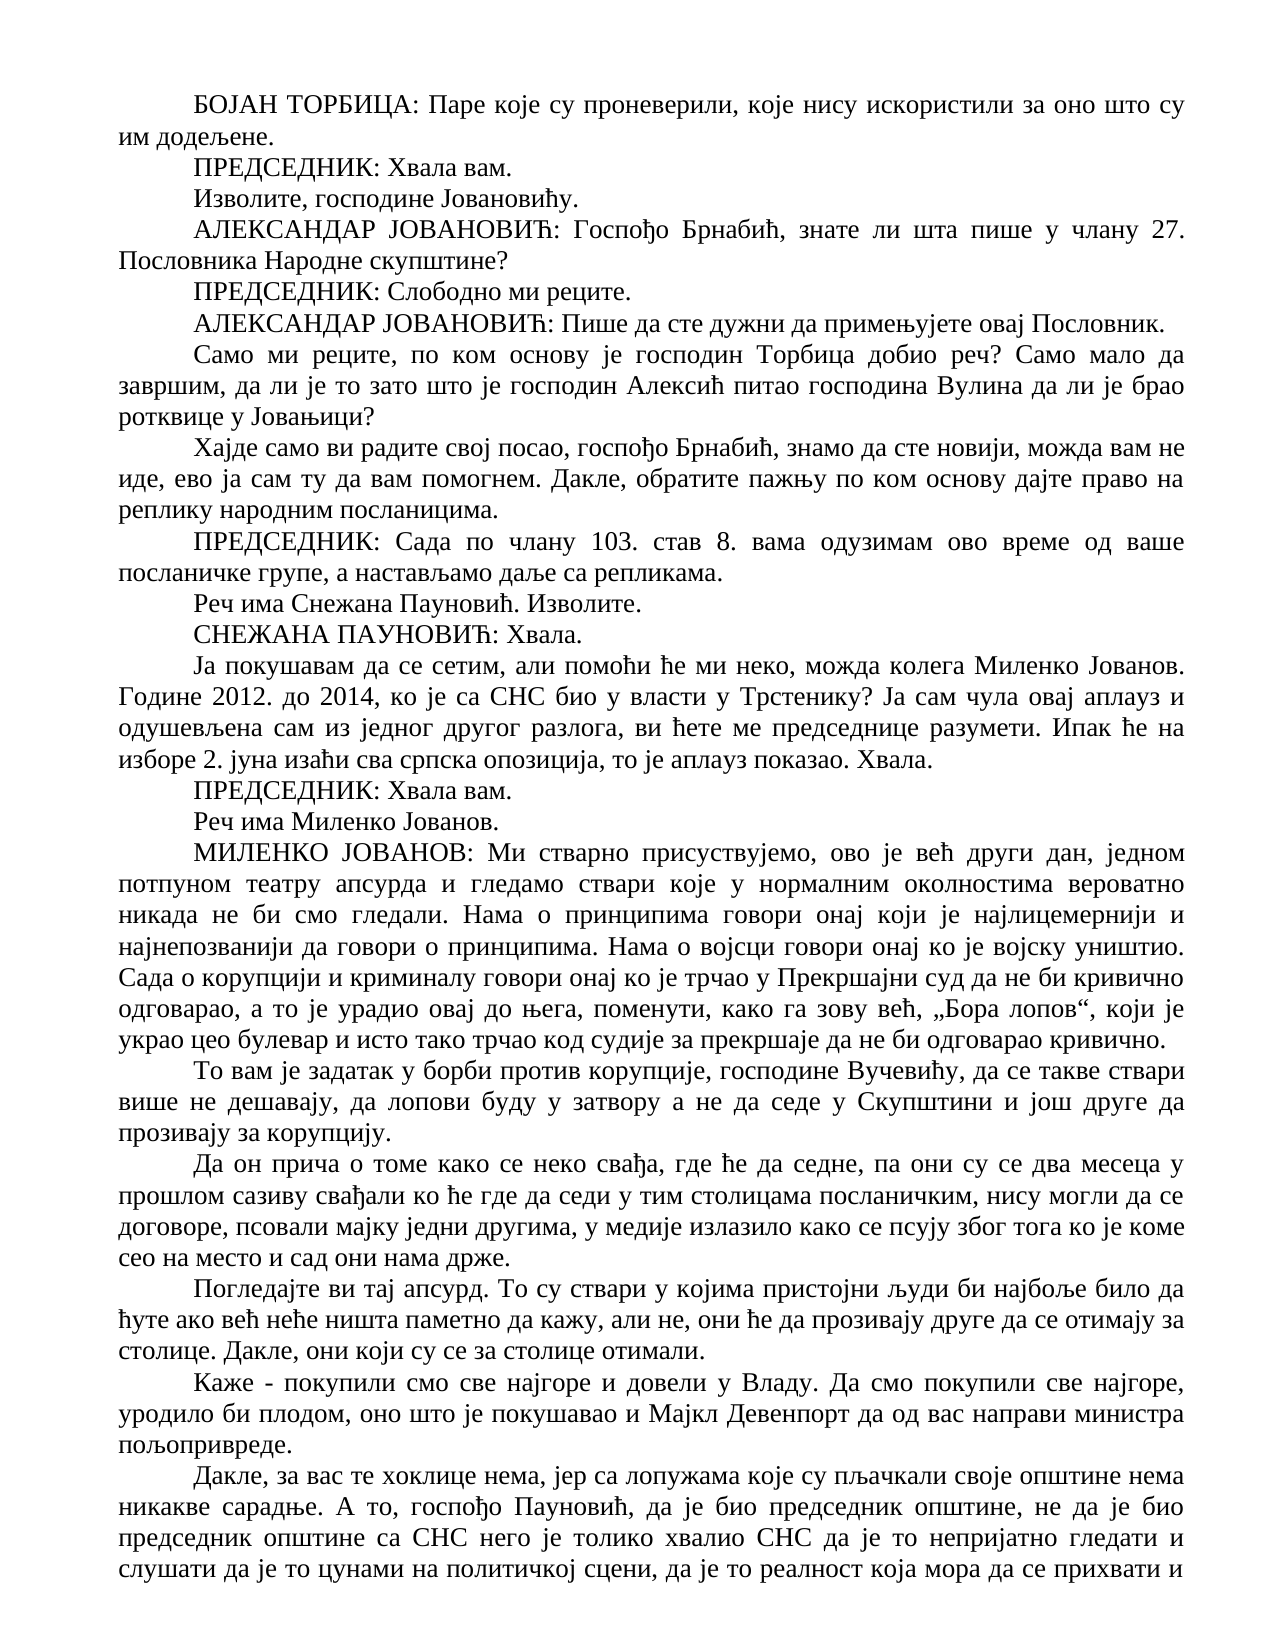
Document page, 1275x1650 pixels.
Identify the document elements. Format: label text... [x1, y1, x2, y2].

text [118, 1459, 1186, 1584]
text Изволите, господине Јовановићу. [118, 182, 1186, 213]
text ПРЕДСЕДНИК: Слободно ми реците. [118, 276, 1186, 307]
text АЛЕКСАНДАР ЈОВАНОВИЋ: Госпођо Брнабић, знате ли шта пише у члану 27. Пословника Народне скупштине? [118, 213, 1186, 276]
text ПРЕДСЕДНИК: Сада по члану 103. став 8. вама одузимам ово време од ваше посланичке групе, а настављамо даље са репликама. [118, 525, 1186, 587]
text СНЕЖАНА ПАУНОВИЋ: Хвала. [118, 618, 1186, 649]
text АЛЕКСАНДАР ЈОВАНОВИЋ: Пише да сте дужни да примењујете овај Пословник. [118, 307, 1186, 338]
text То вам је задатак у борби против корупције, господине Вучевићу, да се такве ствари више не дешавају, да лопови буду у затвору а не да седе у Скупштини и још друге да прозивају за корупцију. [118, 1054, 1186, 1148]
text Само ми реците, по ком основу је господин Торбица добио реч? Само мало да завршим, да ли је то зато што је господин Алексић питао господина Вулина да ли је брао ротквице у Јовањици? [118, 338, 1186, 431]
text Да он прича о томе како се неко свађа, где ће да седне, па они су се два месеца у прошлом сазиву свађали ко ће где да седи у тим столицама посланичким, нису могли да се договоре, псовали мајку једни другима, у медије излазило како се псују због тога ко је коме сео на место и сад они нама држе. [118, 1148, 1186, 1272]
text Хајде само ви радите свој посао, госпођо Брнабић, знамо да сте новији, можда вам не иде, ево ја сам ту да вам помогнем. Дакле, обратите пажњу по ком основу дајте право на реплику народним посланицима. [118, 431, 1186, 525]
text ПРЕДСЕДНИК: Хвала вам. [118, 774, 1186, 805]
text БОЈАН ТОРБИЦА: Паре које су проневерили, које нису искористили за оно што су им додељене. [118, 89, 1186, 151]
text Реч има Снежана Пауновић. Изволите. [118, 587, 1186, 618]
text Ја покушавам да се сетим, али помоћи ће ми неко, можда колега Миленко Јованов. Године 2012. до 2014, ко је са СНС био у власти у Трстенику? Ја сам чула овај аплауз и одушевљена сам из једног другог разлога, ви ћете ме председнице разумети. Ипак ће на изборе 2. јуна изаћи сва српска опозиција, то је аплауз показао. Хвала. [118, 649, 1186, 774]
text Каже - покупили смо све најгоре и довели у Владу. Да смо покупили све најгоре, уродило би плодом, оно што је покушавао и Мајкл Девенпорт да од вас направи министра пољопривреде. [118, 1366, 1186, 1459]
text Реч има Миленко Јованов. [118, 805, 1186, 836]
text Погледајте ви тај апсурд. То су ствари у којима пристојни људи би најбоље било да ћуте ако већ неће ништа паметно да кажу, али не, они ће да прозивају друге да се отимају за столице. Дакле, они који су се за столице отимали. [118, 1272, 1186, 1366]
text МИЛЕНКО ЈОВАНОВ: Ми стварно присуствујемо, ово је већ други дан, једном потпуном театру апсурда и гледамо ствари које у нормалним околностима вероватно никада не би смо гледали. Нама о принципима говори онај који је најлицемернији и најнепозванији да говори о принципима. Нама о војсци говори онај ко је војску уништио. Сада о корупцији и криминалу говори онај ко је трчао у Прекршајни суд да не би кривично одговарао, а то је урадио овај до њега, поменути, како га зову већ, „Бора лопов“, који је украо цео булевар и исто тако трчао код судије за прекршаје да не би одговарао кривично. [118, 836, 1186, 1054]
text ПРЕДСЕДНИК: Хвала вам. [118, 151, 1186, 182]
